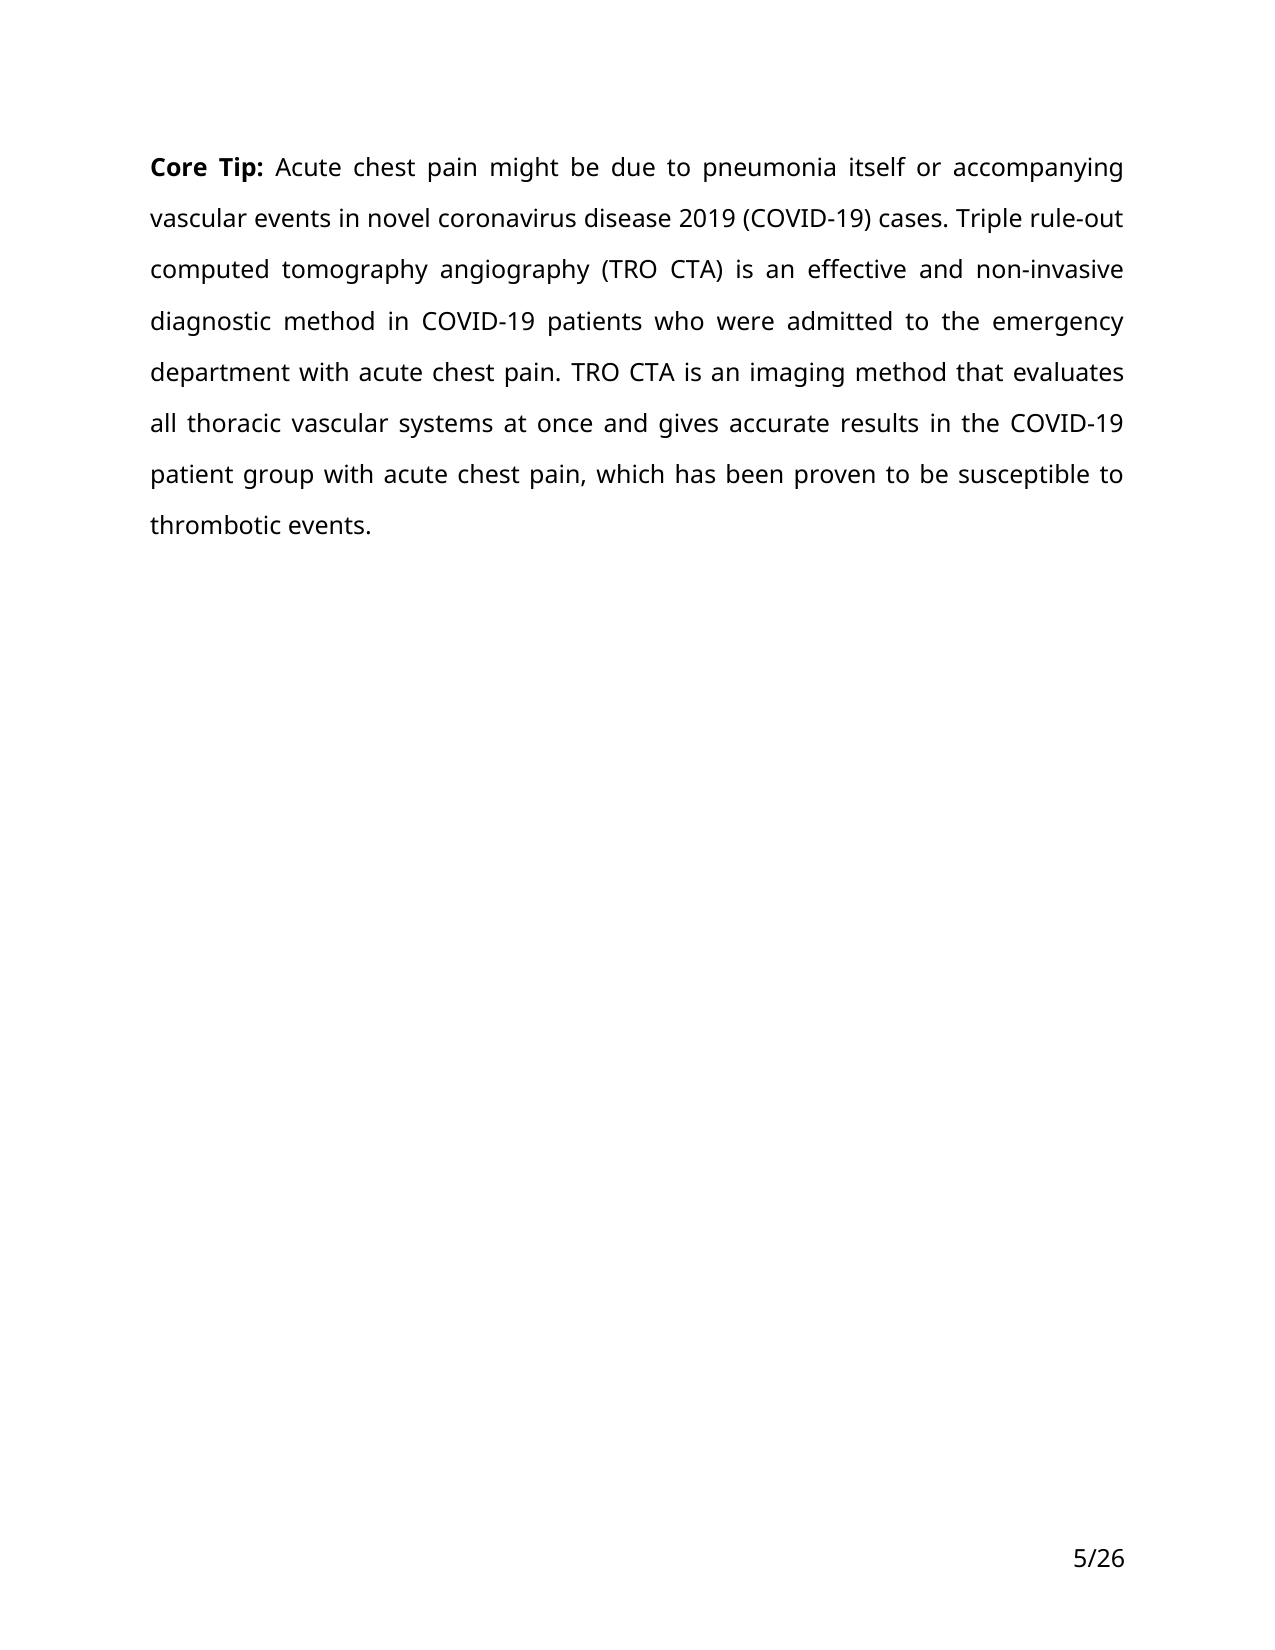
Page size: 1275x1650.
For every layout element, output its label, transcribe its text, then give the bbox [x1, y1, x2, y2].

text Core Tip: Acute chest pain might be due to pneumonia itself or accompanying vascular events in novel coronavirus disease 2019 (COVID-19) cases. Triple rule-out computed tomography angiography (TRO CTA) is an effective and non-invasive diagnostic method in COVID-19 patients who were admitted to the emergency department with acute chest pain. TRO CTA is an imaging method that evaluates all thoracic vascular systems at once and gives accurate results in the COVID-19 patient group with acute chest pain, which has been proven to be susceptible to thrombotic events. [150, 150, 1125, 541]
